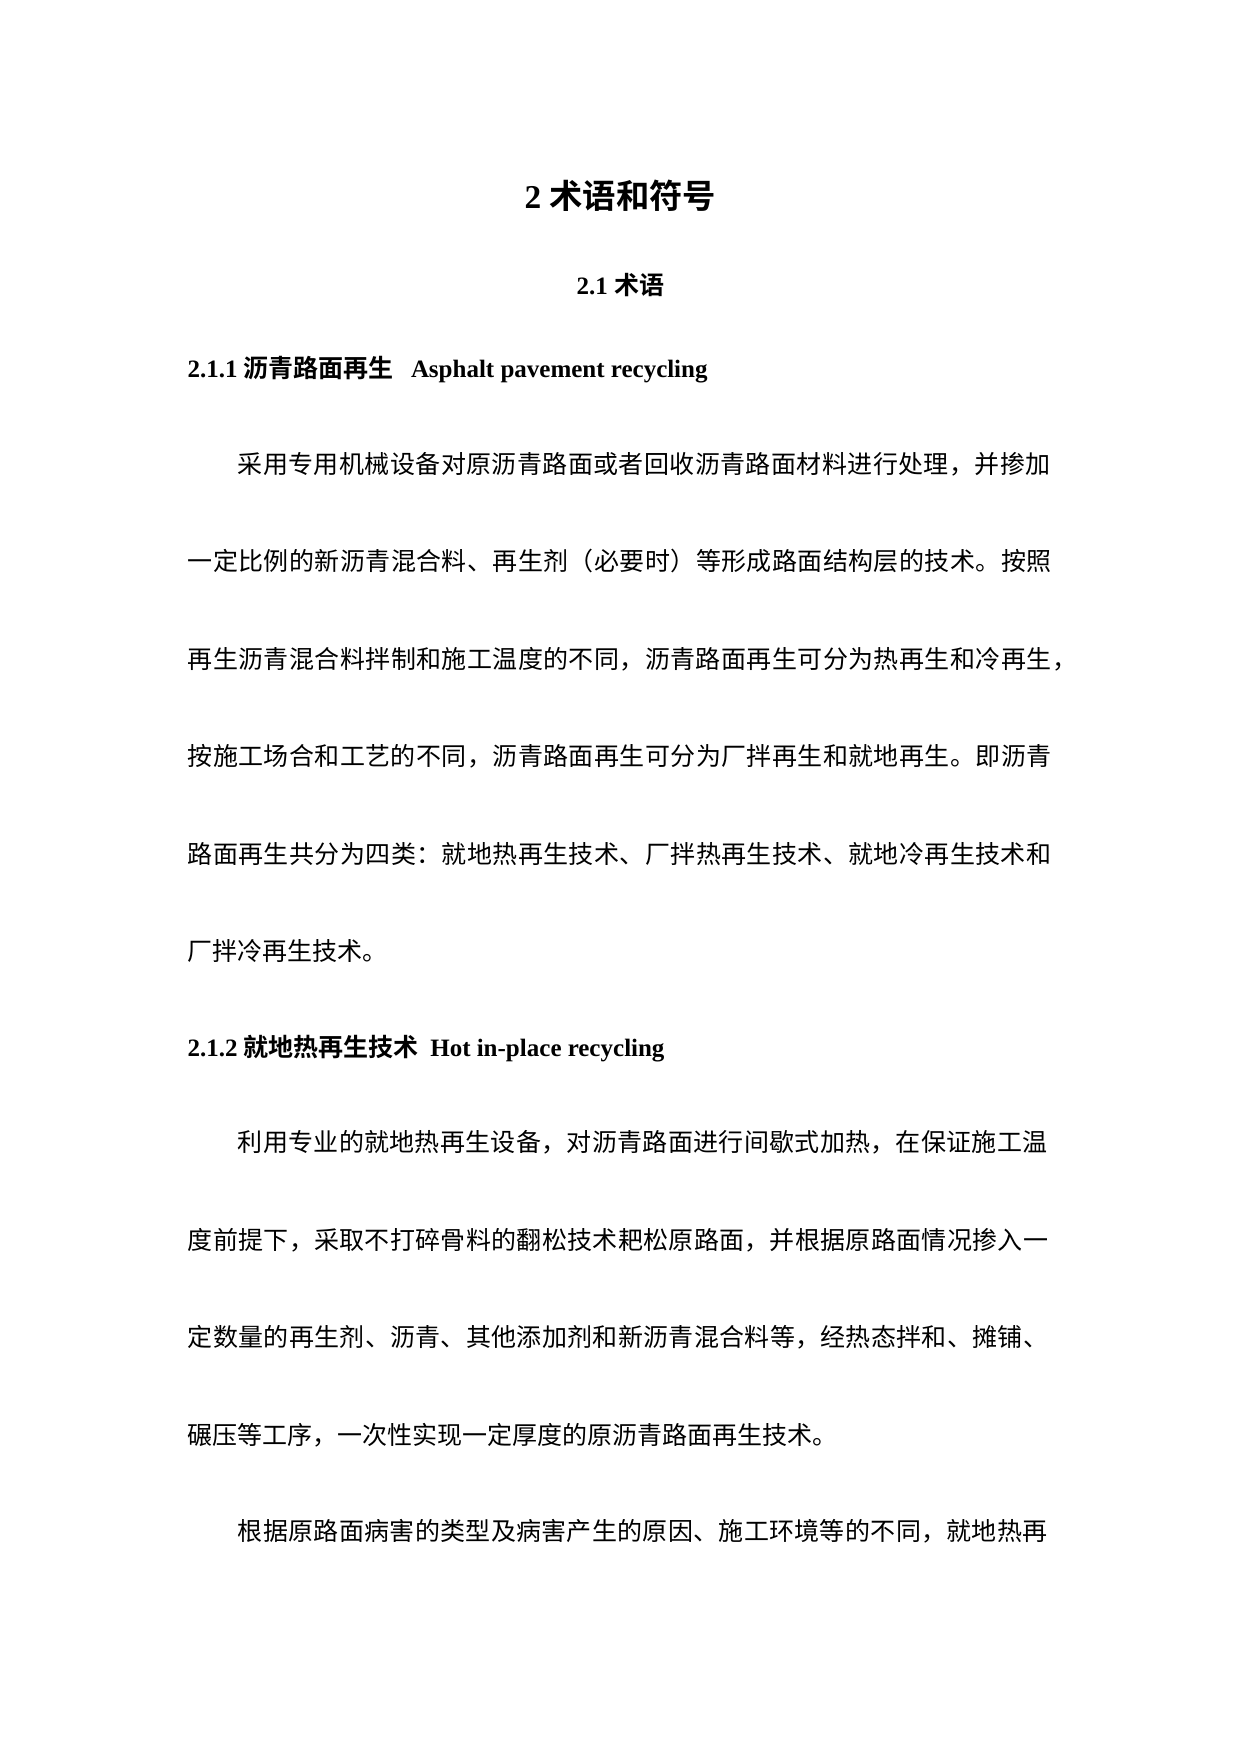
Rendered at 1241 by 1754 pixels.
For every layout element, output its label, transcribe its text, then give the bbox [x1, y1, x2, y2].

text 就地热再生技术 Hot in-place recycling [187, 1013, 1053, 1078]
text 2.1 术语 [187, 251, 1053, 316]
text 采用专用机械设备对原沥青路面或者回收沥青路面材料进行处理，并掺加一定比例的新沥青混合料、再生剂（必要时）等形成路面结构层的技术。按照再生沥青混合料拌制和施工温度的不同，沥青路面再生可分为热再生和冷再生，按施工场合和工艺的不同，沥青路面再生可分为厂拌再生和就地再生。即沥青路面再生共分为四类：就地热再生技术、厂拌热再生技术、就地冷再生技术和厂拌冷再生技术。 [187, 430, 1053, 982]
text 利用专业的就地热再生设备，对沥青路面进行间歇式加热，在保证施工温度前提下，采取不打碎骨料的翻松技术耙松原路面，并根据原路面情况掺入一定数量的再生剂、沥青、其他添加剂和新沥青混合料等，经热态拌和、摊铺、碾压等工序，一次性实现一定厚度的原沥青路面再生技术。 [188, 1108, 1050, 1466]
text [188, 1497, 1050, 1562]
text 沥青路面再生 Asphalt pavement recycling [187, 334, 1053, 399]
subtitle 2 术语和符号 [187, 162, 1053, 227]
